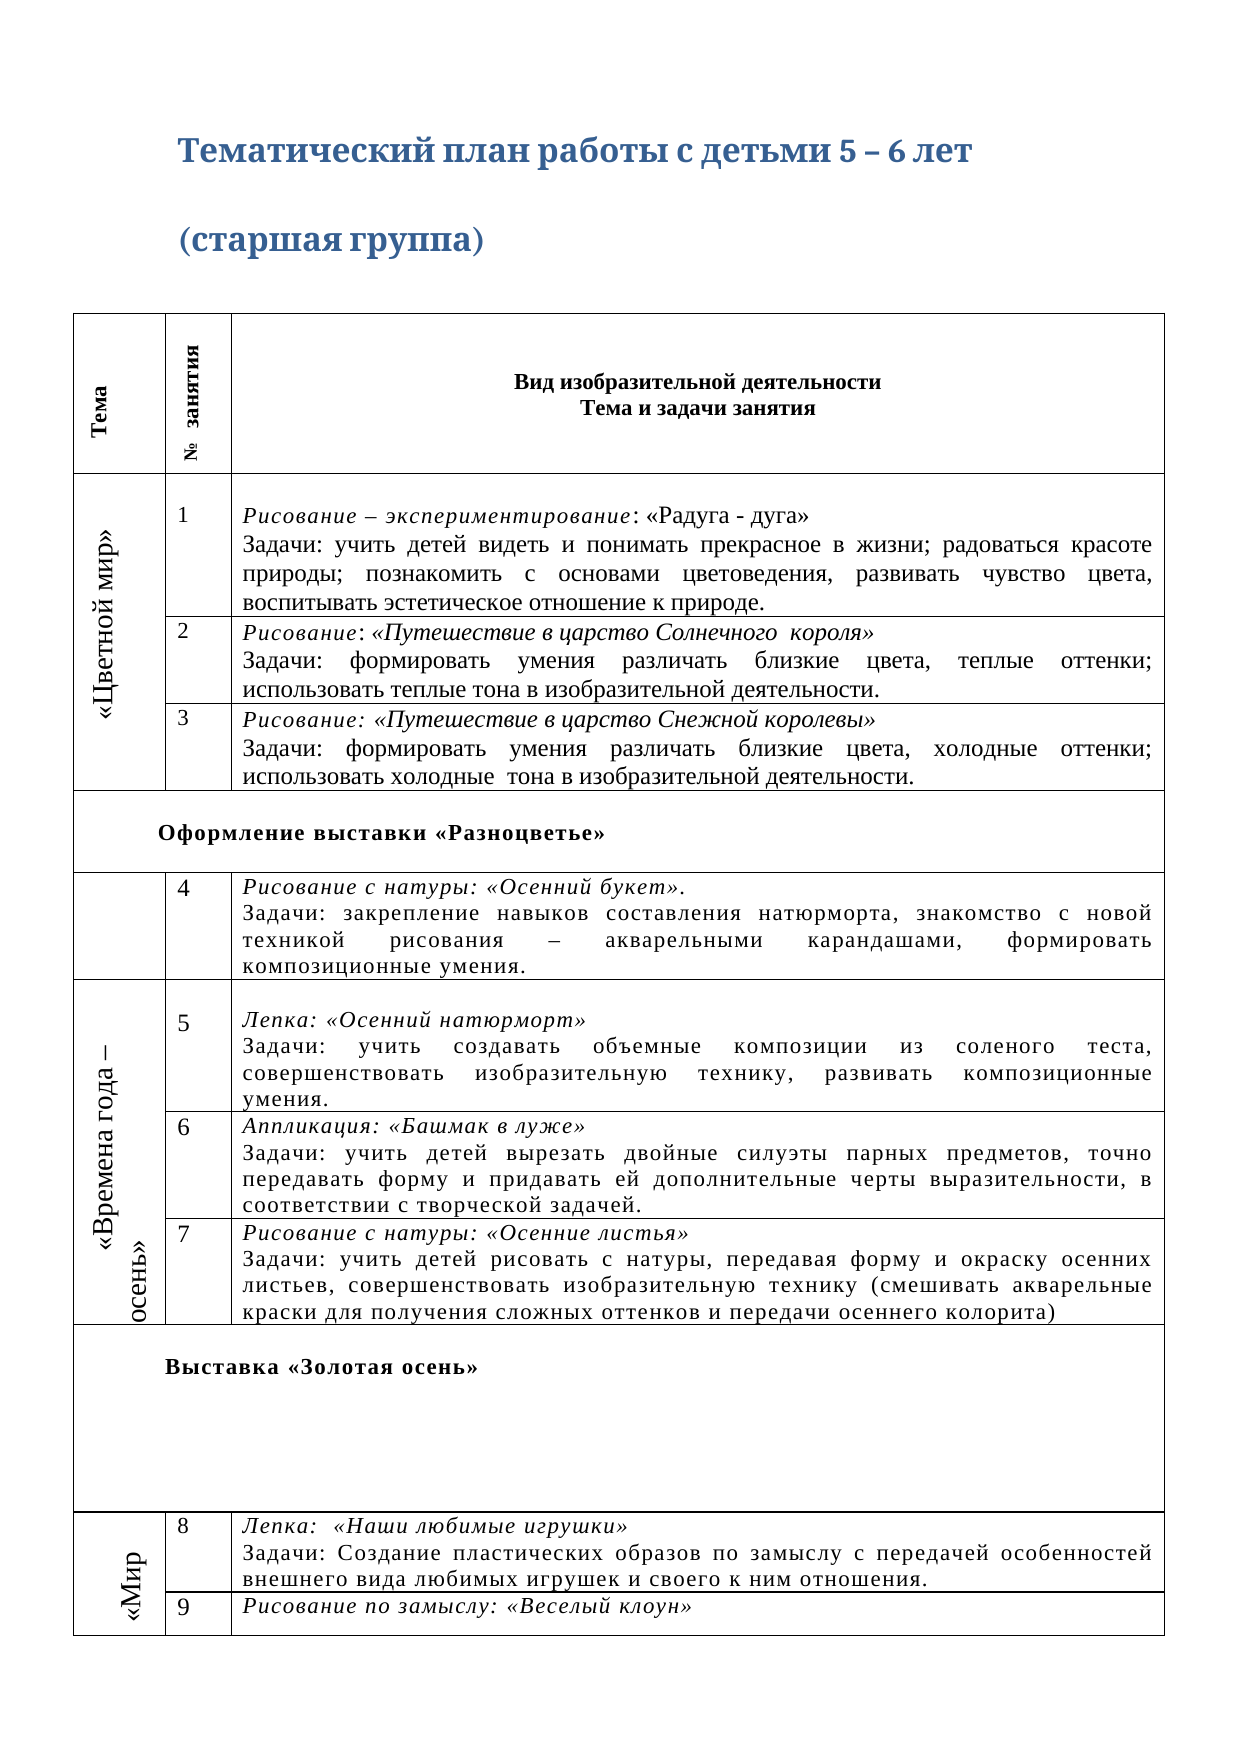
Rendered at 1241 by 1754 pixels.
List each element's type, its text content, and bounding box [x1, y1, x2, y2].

table_cell «Времена года – осень» [74, 980, 165, 1324]
table_header № занятия [166, 314, 231, 473]
table_cell Рисование с натуры: «Осенний букет». Задачи: закрепление навыков составления натюрморта, знакомство с новой техникой рисования – акварельными карандашами, формировать композиционные умения. [232, 873, 1164, 978]
table_cell Лепка: «Осенний натюрморт» Задачи: учить создавать объемные композиции из соленого теста, совершенствовать изобразительную технику, развивать композиционные умения. [232, 980, 1164, 1111]
table_cell «Цветной мир» [74, 474, 165, 790]
table_cell 4 [166, 873, 231, 978]
subtitle Тематический план работы с детьми 5 – 6 лет [177, 133, 1152, 171]
table_cell 1 [166, 474, 231, 616]
table_cell 8 [166, 1513, 231, 1591]
table_header Вид изобразительной деятельности Тема и задачи занятия [232, 314, 1164, 473]
table_cell 2 [166, 617, 231, 703]
table_cell 5 [166, 980, 231, 1111]
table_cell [232, 1593, 1164, 1635]
table_cell Рисование: «Путешествие в царство Снежной королевы» Задачи: формировать умения различать близкие цвета, холодные оттенки; использовать холодные тона в изобразительной деятельности. [232, 704, 1164, 790]
table_cell Лепка: «Наши любимые игрушки» Задачи: Создание пластических образов по замыслу с передачей особенностей внешнего вида любимых игрушек и своего к ним отношения. [232, 1513, 1164, 1591]
table_cell Выставка «Золотая осень» [74, 1325, 1164, 1511]
table_cell 7 [166, 1219, 231, 1324]
table_cell 3 [166, 704, 231, 790]
table_cell Рисование с натуры: «Осенние листья» Задачи: учить детей рисовать с натуры, передавая форму и окраску осенних листьев, совершенствовать изобразительную технику (смешивать акварельные краски для получения сложных оттенков и передачи осеннего колорита) [232, 1219, 1164, 1324]
table_cell Оформление выставки «Разноцветье» [74, 791, 1164, 872]
table_cell Аппликация: «Башмак в луже» Задачи: учить детей вырезать двойные силуэты парных предметов, точно передавать форму и придавать ей дополнительные черты выразительности, в соответствии с творческой задачей. [232, 1112, 1164, 1218]
table_cell 9 [166, 1593, 231, 1635]
table_cell [74, 873, 165, 978]
table_cell «Мир детства» [74, 1513, 165, 1635]
table_cell 6 [166, 1112, 231, 1218]
subtitle (старшая группа) [177, 221, 1152, 259]
table_cell Рисование – экспериментирование: «Радуга - дуга» Задачи: учить детей видеть и понимать прекрасное в жизни; радоваться красоте природы; познакомить с основами цветоведения, развивать чувство цвета, воспитывать эстетическое отношение к природе. [232, 474, 1164, 616]
table_header Тема [74, 314, 165, 473]
table_cell Рисование: «Путешествие в царство Солнечного короля» Задачи: формировать умения различать близкие цвета, теплые оттенки; использовать теплые тона в изобразительной деятельности. [232, 617, 1164, 703]
